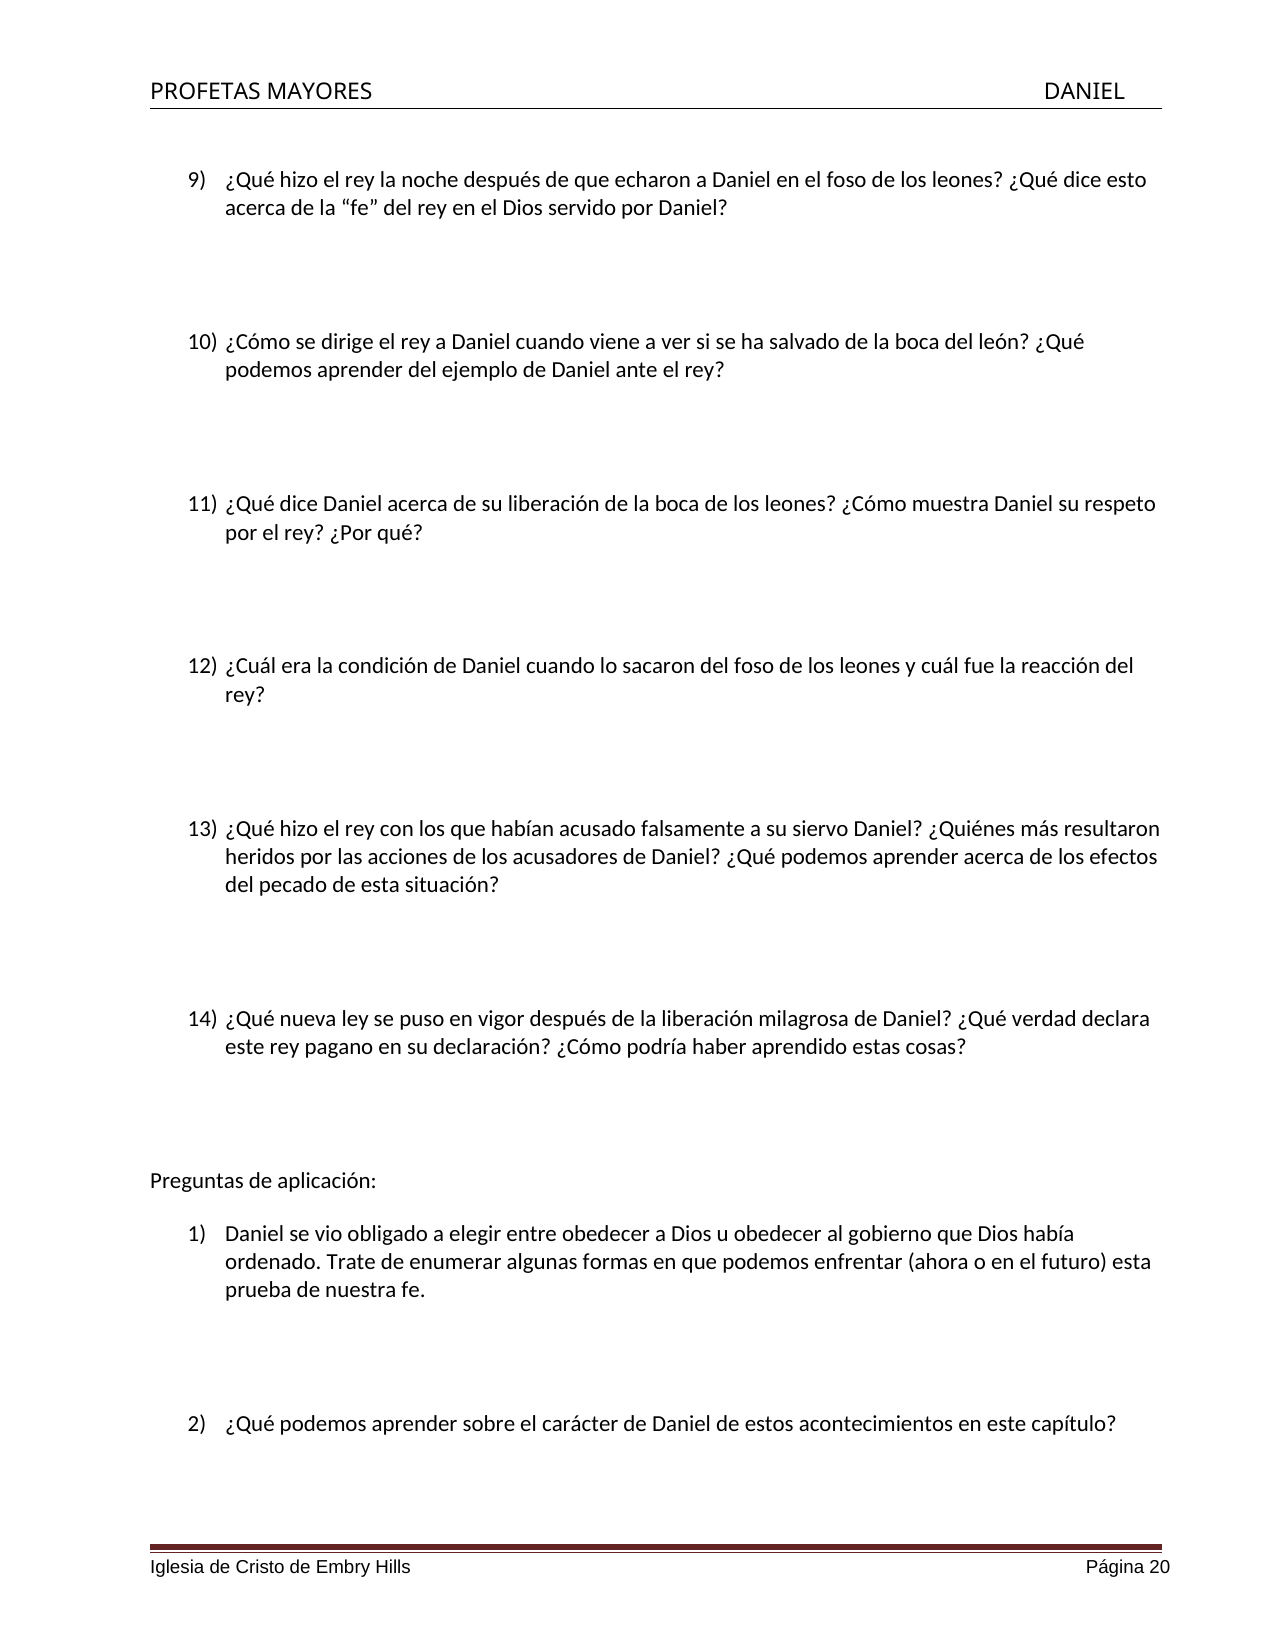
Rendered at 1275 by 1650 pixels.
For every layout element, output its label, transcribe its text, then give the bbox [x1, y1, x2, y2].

list ¿Qué hizo el rey la noche después de que echaron a Daniel en el foso de los leones? ¿Qué dice esto acerca de la “fe” del rey en el Dios servido por Daniel? [187, 165, 1162, 221]
list ¿Qué nueva ley se puso en vigor después de la liberación milagrosa de Daniel? ¿Qué verdad declara este rey pagano en su declaración? ¿Cómo podría haber aprendido estas cosas? [187, 1004, 1162, 1060]
text Preguntas de aplicación: [150, 1166, 1162, 1194]
list Daniel se vio obligado a elegir entre obedecer a Dios u obedecer al gobierno que Dios había ordenado. Trate de enumerar algunas formas en que podemos enfrentar (ahora o en el futuro) esta prueba de nuestra fe. [187, 1219, 1162, 1303]
list ¿Qué podemos aprender sobre el carácter de Daniel de estos acontecimientos en este capítulo? [187, 1409, 1162, 1437]
list ¿Qué hizo el rey con los que habían acusado falsamente a su siervo Daniel? ¿Quiénes más resultaron heridos por las acciones de los acusadores de Daniel? ¿Qué podemos aprender acerca de los efectos del pecado de esta situación? [187, 814, 1162, 898]
list ¿Qué dice Daniel acerca de su liberación de la boca de los leones? ¿Cómo muestra Daniel su respeto por el rey? ¿Por qué? [187, 489, 1162, 546]
list ¿Cómo se dirige el rey a Daniel cuando viene a ver si se ha salvado de la boca del león? ¿Qué podemos aprender del ejemplo de Daniel ante el rey? [187, 327, 1162, 383]
list ¿Cuál era la condición de Daniel cuando lo sacaron del foso de los leones y cuál fue la reacción del rey? [187, 652, 1162, 708]
